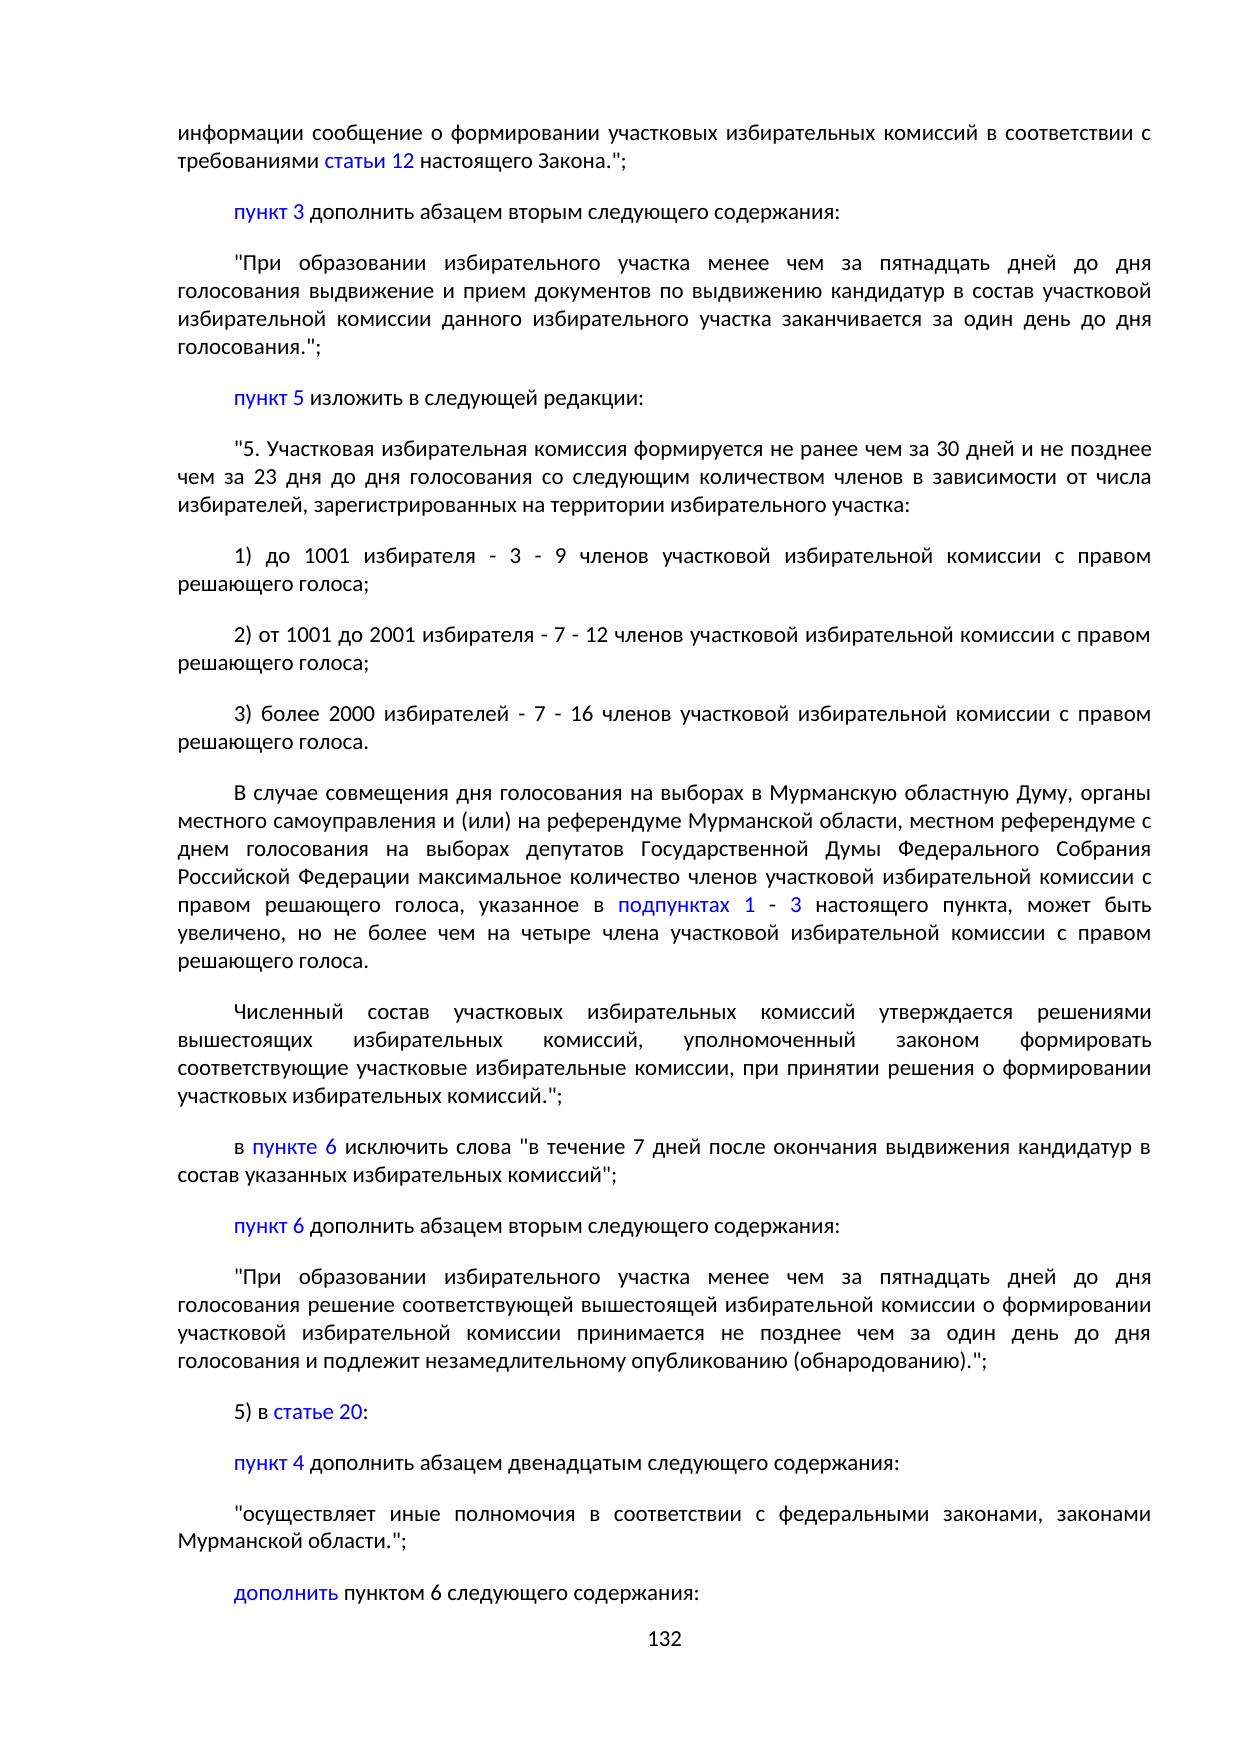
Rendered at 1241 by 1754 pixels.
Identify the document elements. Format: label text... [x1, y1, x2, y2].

text В случае совмещения дня голосования на выборах в Мурманскую областную Думу, органы местного самоуправления и (или) на референдуме Мурманской области, местном референдуме с днем голосования на выборах депутатов Государственной Думы Федерального Собрания Российской Федерации максимальное количество членов участковой избирательной комиссии с правом решающего голоса, указанное в подпунктах 1 - 3 настоящего пункта, может быть увеличено, но не более чем на четыре члена участковой избирательной комиссии с правом решающего голоса. [177, 778, 1152, 974]
text пункт 5 изложить в следующей редакции: [177, 383, 1152, 411]
text пункт 6 дополнить абзацем вторым следующего содержания: [177, 1211, 1152, 1239]
text пункт 3 дополнить абзацем вторым следующего содержания: [177, 197, 1152, 225]
text в пункте 6 исключить слова "в течение 7 дней после окончания выдвижения кандидатур в состав указанных избирательных комиссий"; [177, 1132, 1152, 1188]
text 2) от 1001 до 2001 избирателя - 7 - 12 членов участковой избирательной комиссии с правом решающего голоса; [177, 620, 1152, 676]
text "При образовании избирательного участка менее чем за пятнадцать дней до дня голосования решение соответствующей вышестоящей избирательной комиссии о формировании участковой избирательной комиссии принимается не позднее чем за один день до дня голосования и подлежит незамедлительному опубликованию (обнародованию)."; [177, 1262, 1152, 1374]
text 1) до 1001 избирателя - 3 - 9 членов участковой избирательной комиссии с правом решающего голоса; [177, 541, 1152, 597]
text 5) в статье 20: [177, 1397, 1152, 1425]
text Численный состав участковых избирательных комиссий утверждается решениями вышестоящих избирательных комиссий, уполномоченный законом формировать соответствующие участковые избирательные комиссии, при принятии решения о формировании участковых избирательных комиссий."; [177, 997, 1152, 1109]
text дополнить пунктом 6 следующего содержания: [177, 1578, 1152, 1606]
text пункт 4 дополнить абзацем двенадцатым следующего содержания: [177, 1448, 1152, 1476]
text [177, 118, 1152, 174]
text "При образовании избирательного участка менее чем за пятнадцать дней до дня голосования выдвижение и прием документов по выдвижению кандидатур в состав участковой избирательной комиссии данного избирательного участка заканчивается за один день до дня голосования."; [177, 248, 1152, 360]
text 3) более 2000 избирателей - 7 - 16 членов участковой избирательной комиссии с правом решающего голоса. [177, 699, 1152, 755]
text "осуществляет иные полномочия в соответствии с федеральными законами, законами Мурманской области."; [177, 1499, 1152, 1555]
text "5. Участковая избирательная комиссия формируется не ранее чем за 30 дней и не позднее чем за 23 дня до дня голосования со следующим количеством членов в зависимости от числа избирателей, зарегистрированных на территории избирательного участка: [177, 434, 1152, 518]
